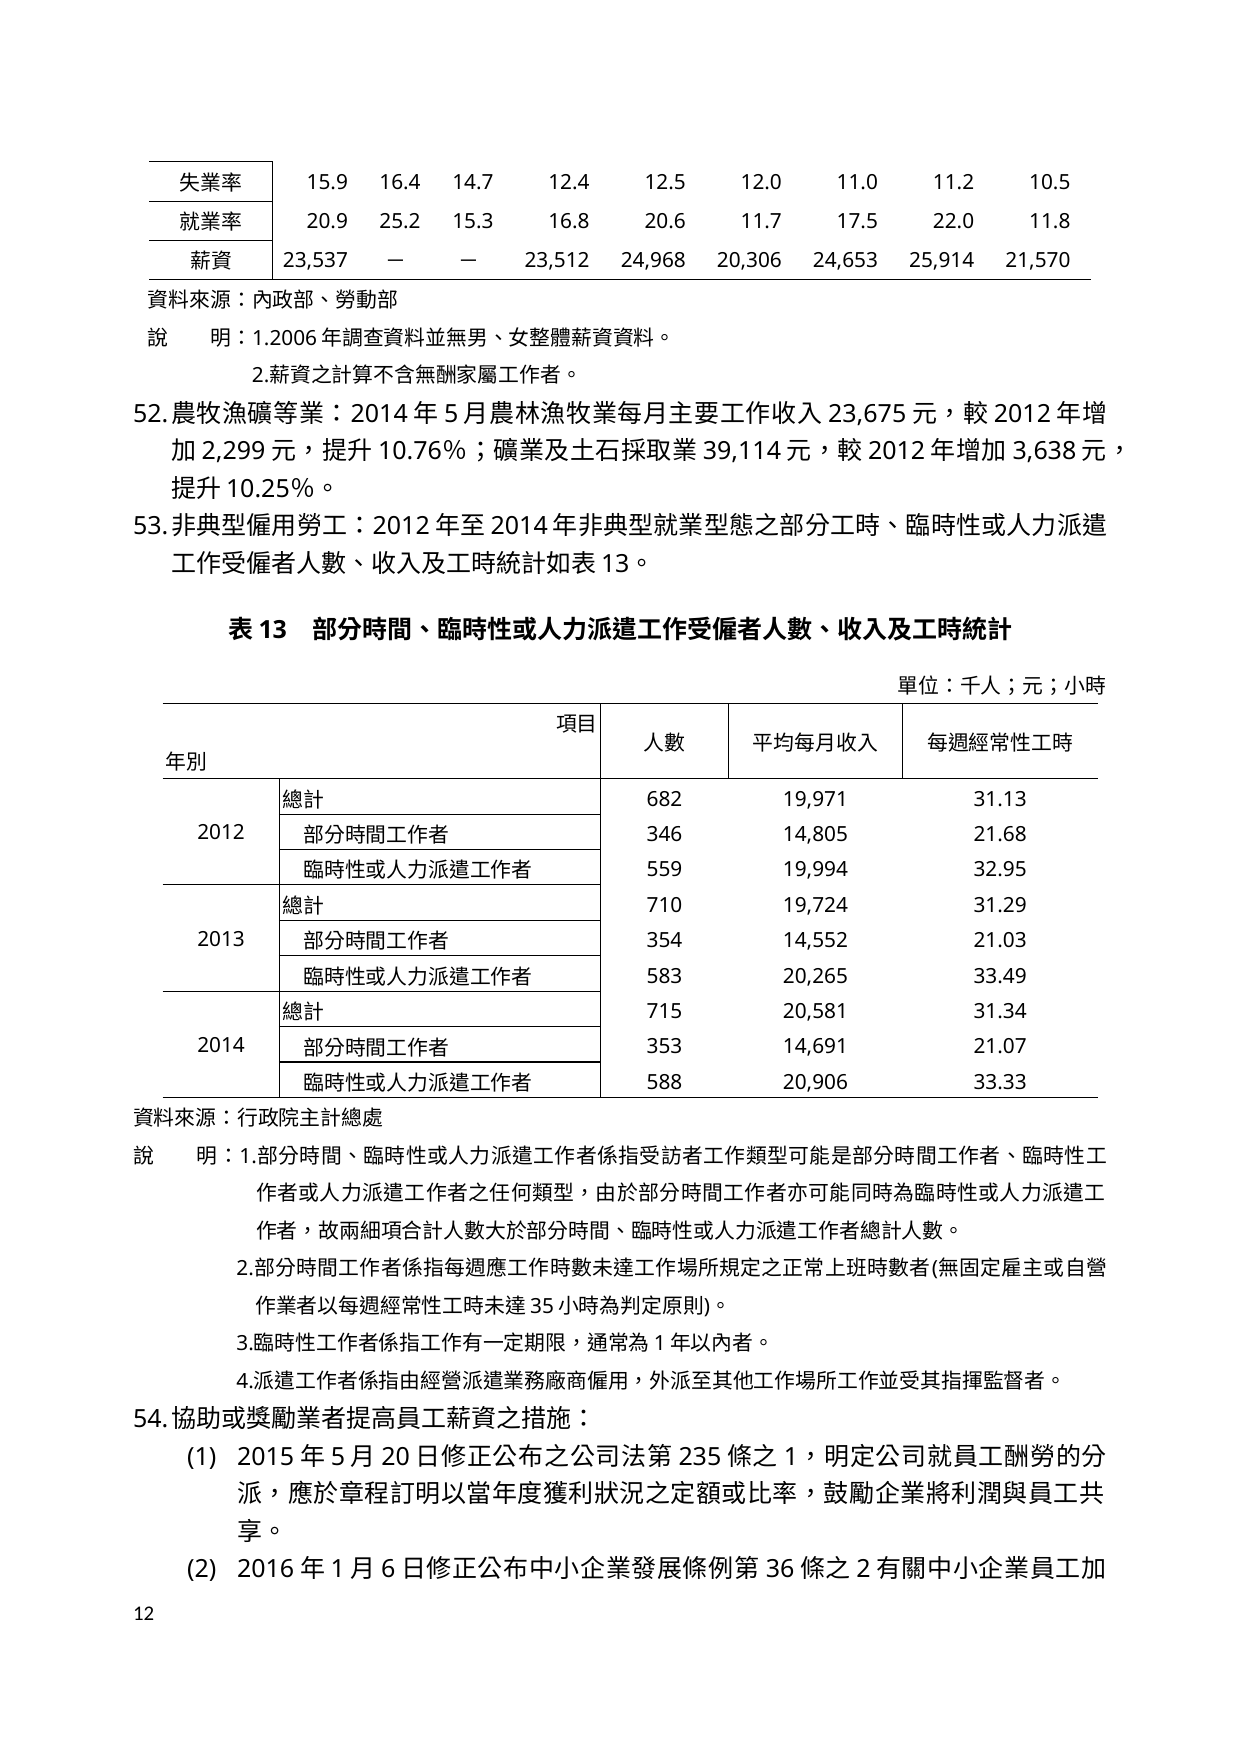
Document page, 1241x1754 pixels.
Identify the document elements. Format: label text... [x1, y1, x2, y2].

table_cell 21.68 [902, 814, 1098, 849]
table_cell 部分時間工作者 [280, 921, 600, 955]
text 說 明：1.2006年調查資料並無男、女整體薪資資料。 [148, 318, 1107, 355]
table_cell 總計 [280, 779, 600, 813]
list 農牧漁礦等業：2014年5月農林漁牧業每月主要工作收入23,675元，較2012年增加2,299元，提升10.76％；礦業及土石採取業39,114元，較2012年增加3,638元，提升10.25％。 [133, 393, 1107, 505]
table_cell 20.6 [610, 201, 706, 240]
table_cell 23,512 [514, 240, 610, 279]
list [187, 1548, 1107, 1585]
table_cell 31.13 [902, 779, 1098, 813]
text 2.部分時間工作者係指每週應工作時數未達工作場所規定之正常上班時數者(無固定雇主或自營作業者以每週經常性工時未達35小時為判定原則)。 [236, 1248, 1107, 1323]
table_cell 14.7 [441, 161, 514, 201]
text 資料來源：內政部、勞動部 [148, 280, 1107, 318]
list 2015年5月20日修正公布之公司法第235條之1，明定公司就員工酬勞的分派，應於章程訂明以當年度獲利狀況之定額或比率，鼓勵企業將利潤與員工共享。 [187, 1435, 1107, 1548]
table_cell 22.0 [898, 201, 994, 240]
text 單位：千人；元；小時 [133, 666, 1106, 703]
table_cell 15.3 [441, 201, 514, 240]
table_cell 583 [601, 955, 728, 991]
text 說 明：1.部分時間、臨時性或人力派遣工作者係指受訪者工作類型可能是部分時間工作者、臨時性工作者或人力派遣工作者之任何類型，由於部分時間工作者亦可能同時為臨時性或人力派遣工作者，故兩細項合計人數大於部分時間、臨時性或人力派遣工作者總計人數。 [133, 1135, 1107, 1248]
table_cell 14,552 [728, 920, 902, 955]
table_cell － [368, 240, 441, 279]
table_cell 12.0 [706, 161, 802, 201]
list 非典型僱用勞工：2012年至2014年非典型就業型態之部分工時、臨時性或人力派遣工作受僱者人數、收入及工時統計如表13。 [133, 505, 1107, 580]
table_cell 就業率 [149, 202, 272, 240]
table_cell 682 [601, 779, 728, 813]
table_cell 薪資 [149, 241, 272, 279]
table_cell 失業率 [149, 162, 272, 201]
table_cell 總計 [280, 885, 600, 920]
table_cell 32.95 [902, 849, 1098, 884]
table_cell 臨時性或人力派遣工作者 [280, 956, 600, 991]
table_cell 21.03 [902, 920, 1098, 955]
table_cell 19,994 [728, 849, 902, 884]
table_cell 2012 [163, 779, 279, 884]
table_cell 21,570 [995, 240, 1091, 279]
text 4.派遣工作者係指由經營派遣業務廠商僱用，外派至其他工作場所工作並受其指揮監督者。 [236, 1360, 1107, 1398]
text 2.薪資之計算不含無酬家屬工作者。 [252, 355, 1107, 393]
table_cell 12.5 [610, 161, 706, 201]
table_cell 14,691 [728, 1026, 902, 1061]
table_cell 588 [601, 1061, 728, 1097]
table_cell 33.49 [902, 955, 1098, 991]
table_cell 23,537 [273, 240, 368, 279]
table_cell 11.8 [995, 201, 1091, 240]
table_header 平均每月收入 [729, 704, 902, 778]
table_cell 總計 [280, 992, 600, 1026]
table_cell 19,724 [728, 884, 902, 920]
table_cell 24,653 [802, 240, 898, 279]
table_cell 19,971 [728, 779, 902, 813]
table_cell － [441, 240, 514, 279]
table_cell 15.9 [273, 161, 368, 201]
table_cell 11.2 [898, 161, 994, 201]
table_cell 33.33 [902, 1061, 1098, 1097]
table_cell 17.5 [802, 201, 898, 240]
text 3.臨時性工作者係指工作有一定期限，通常為1年以內者。 [236, 1323, 1107, 1360]
table_cell 559 [601, 849, 728, 884]
table_cell 16.4 [368, 161, 441, 201]
table_cell 25.2 [368, 201, 441, 240]
table_cell 14,805 [728, 814, 902, 849]
table_cell 31.34 [902, 991, 1098, 1026]
text 資料來源：行政院主計總處 [133, 1098, 1107, 1135]
table_cell 11.7 [706, 201, 802, 240]
table_cell 臨時性或人力派遣工作者 [280, 1063, 600, 1097]
table_header 項目 年別 項目 [163, 704, 600, 778]
table_cell 臨時性或人力派遣工作者 [280, 850, 600, 884]
table_cell 20,581 [728, 991, 902, 1026]
table_cell 部分時間工作者 [280, 815, 600, 849]
table_cell 715 [601, 991, 728, 1026]
table_cell 710 [601, 884, 728, 920]
table_cell 2014 [163, 992, 279, 1097]
table_cell 20,306 [706, 240, 802, 279]
table_cell 354 [601, 920, 728, 955]
table_cell 部分時間工作者 [280, 1027, 600, 1061]
table_cell 24,968 [610, 240, 706, 279]
table_cell 10.5 [995, 161, 1091, 201]
table_header 每週經常性工時 [903, 704, 1098, 778]
table_cell 20,906 [728, 1061, 902, 1097]
table_cell 21.07 [902, 1026, 1098, 1061]
table_cell 25,914 [898, 240, 994, 279]
table_cell 20.9 [273, 201, 368, 240]
table_cell 16.8 [514, 201, 610, 240]
text 表13 部分時間、臨時性或人力派遣工作受僱者人數、收入及工時統計 [133, 609, 1107, 647]
table_cell 20,265 [728, 955, 902, 991]
table_cell 346 [601, 814, 728, 849]
table_cell 11.0 [802, 161, 898, 201]
table_header 人數 [601, 704, 728, 778]
list 協助或獎勵業者提高員工薪資之措施： [133, 1398, 1107, 1435]
table_cell 2013 [163, 885, 279, 991]
table_cell 12.4 [514, 161, 610, 201]
table_cell 353 [601, 1026, 728, 1061]
table_cell 31.29 [902, 884, 1098, 920]
